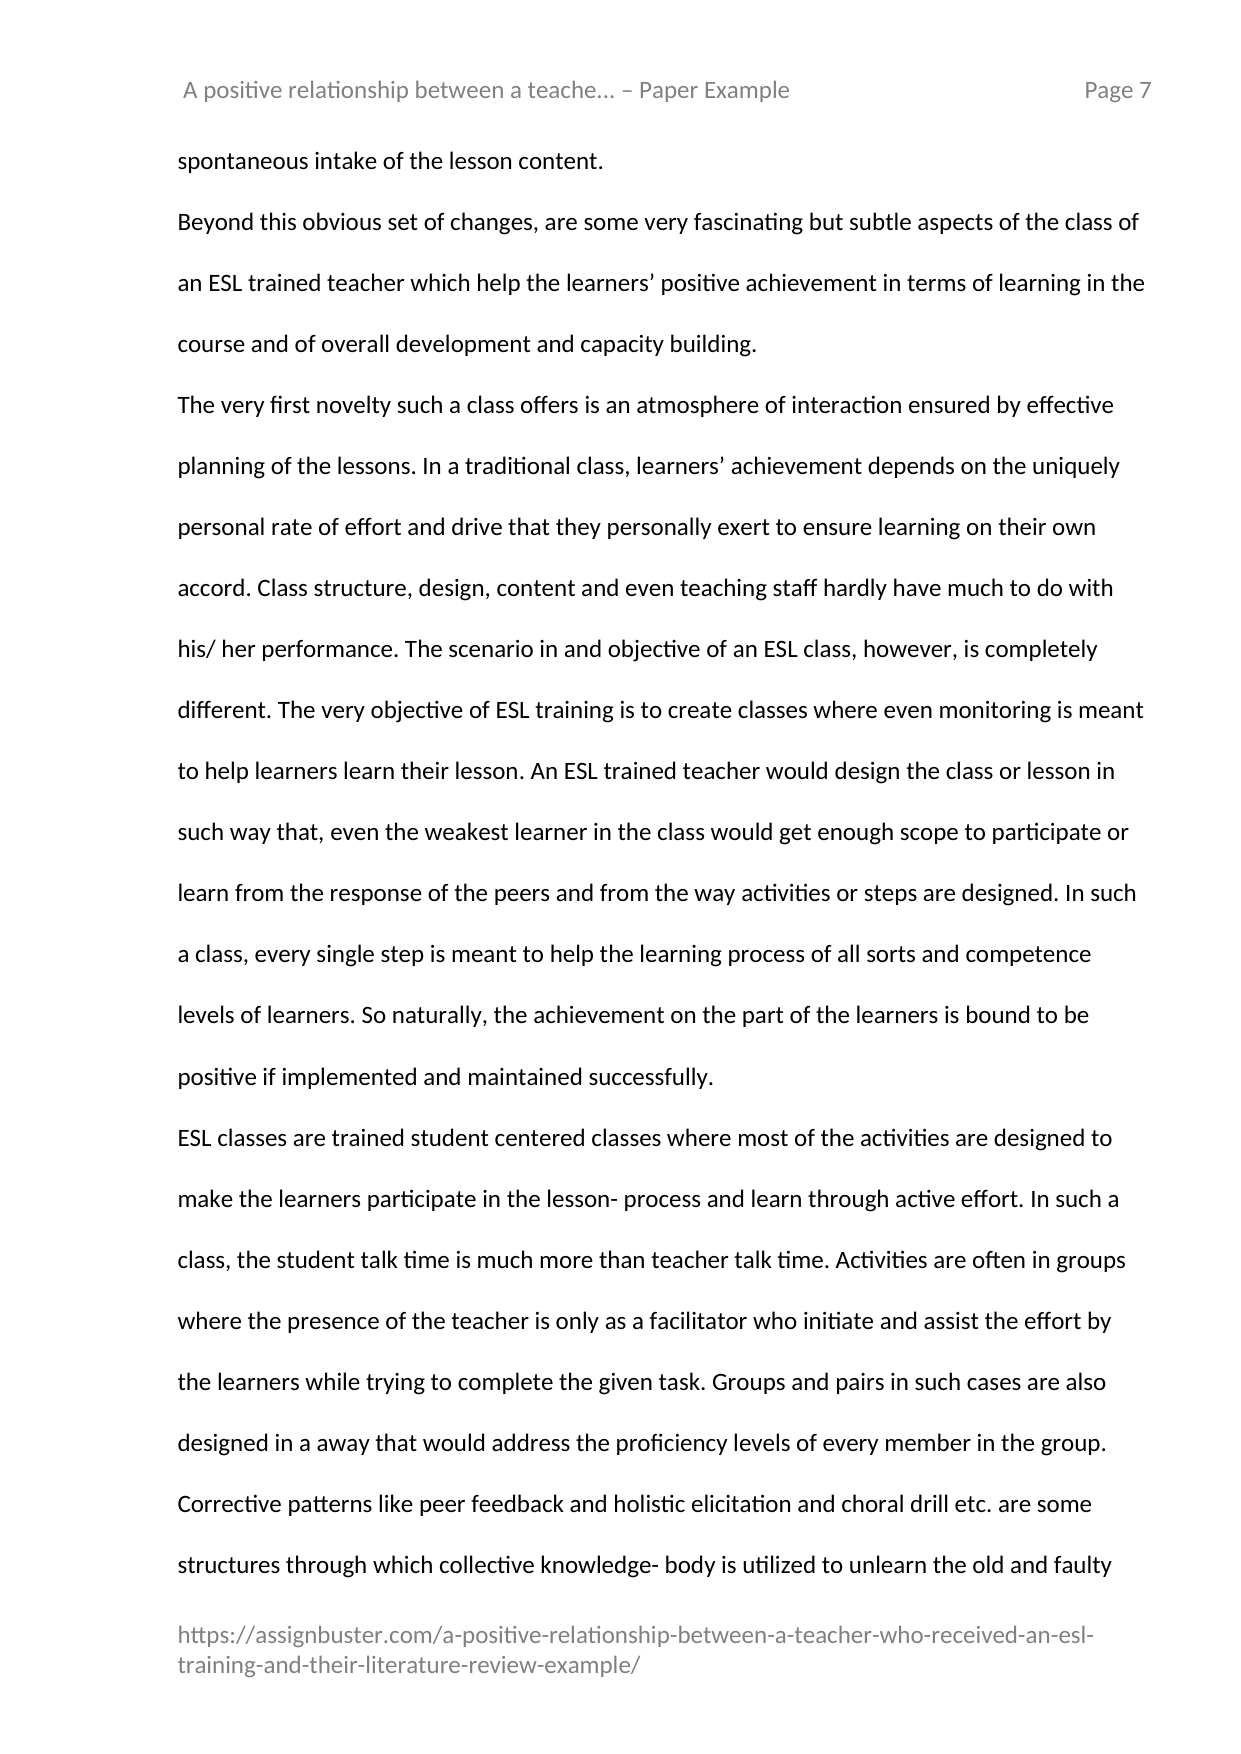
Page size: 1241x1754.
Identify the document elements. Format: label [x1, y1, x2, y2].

text [177, 145, 1152, 1579]
